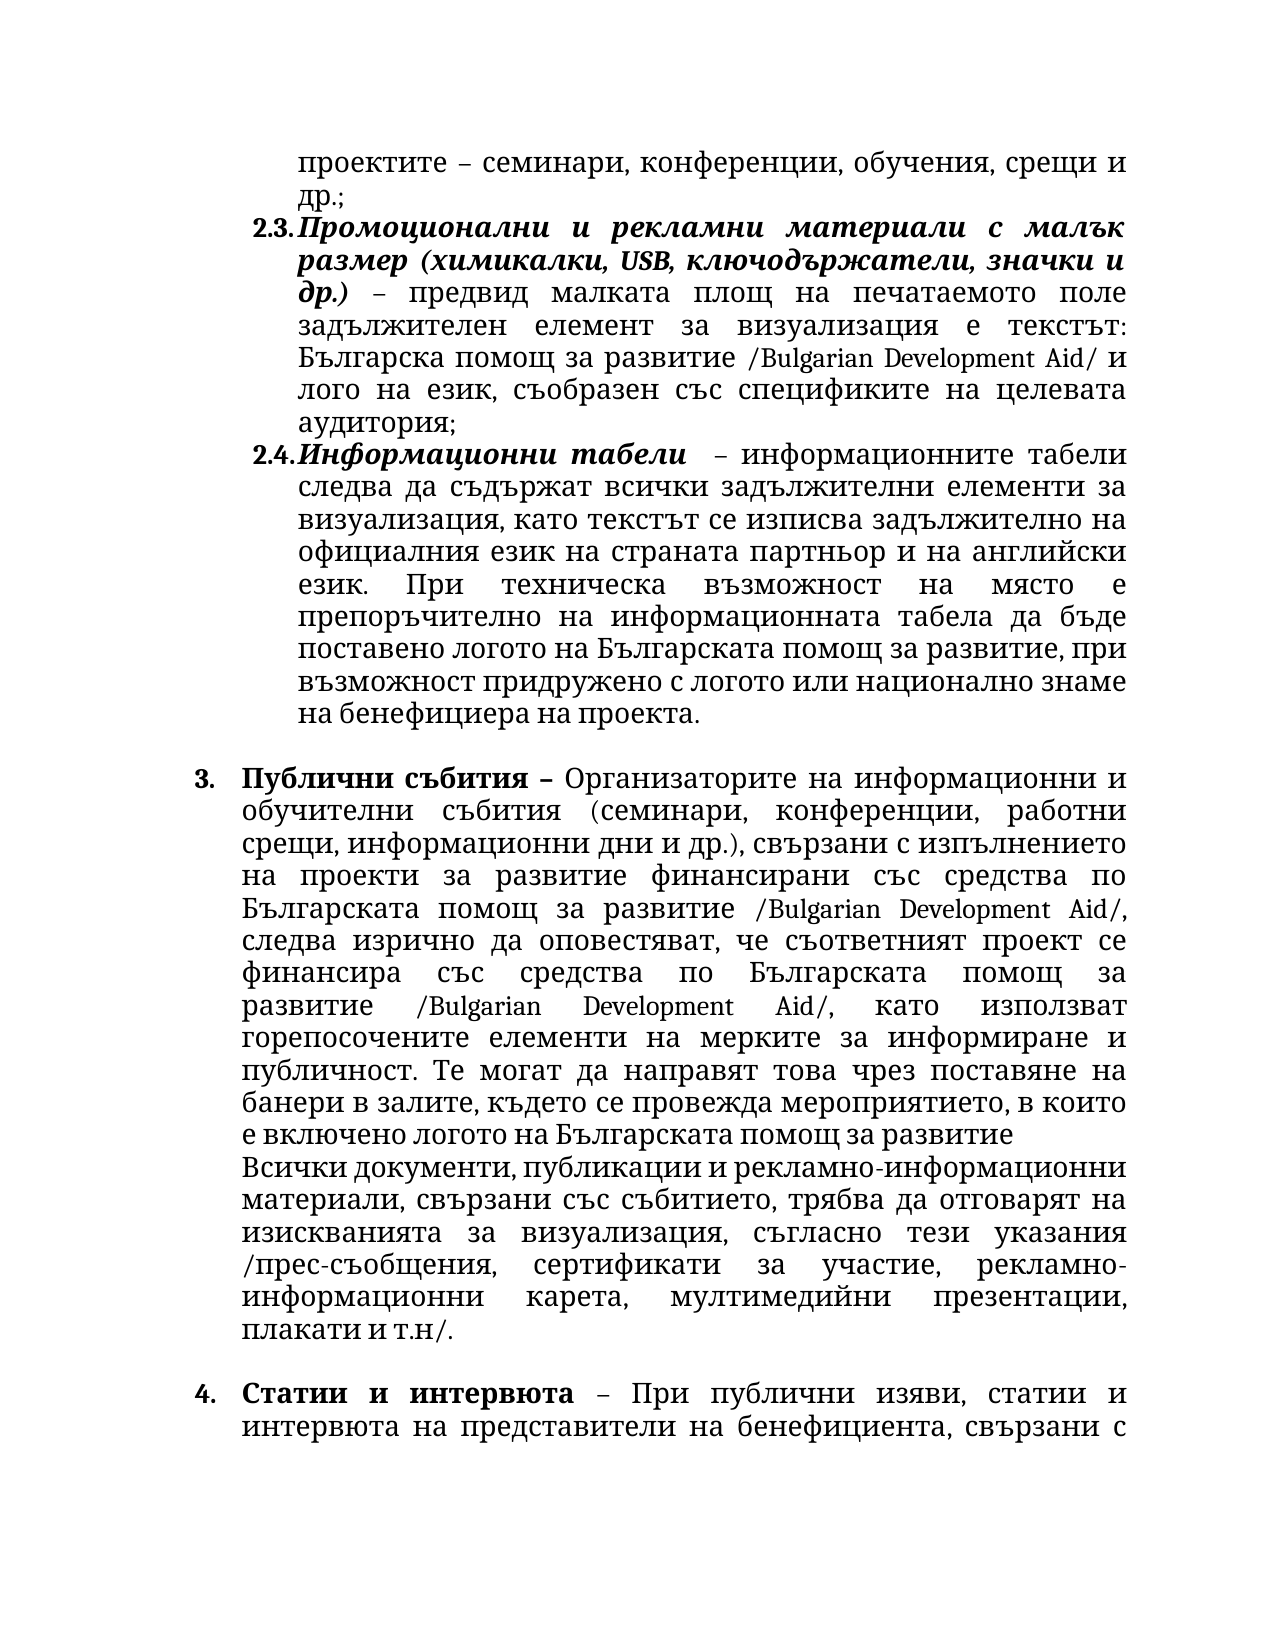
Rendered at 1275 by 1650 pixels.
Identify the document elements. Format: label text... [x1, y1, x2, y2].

text Всички документи, публикации и рекламно-информационни материали, свързани със събитието, трябва да отговарят на изискванията за визуализация, съгласно тези указания /прес-съобщения, сертификати за участие, рекламно-информационни карета, мултимедийни презентации, плакати и т.н/. [241, 1152, 1127, 1346]
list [253, 148, 1127, 212]
list Информационни табели – информационните табели следва да съдържат всички задължителни елементи за визуализация, като текстът се изписва задължително на официалния език на страната партньор и на английски език. При техническа възможност на място е препоръчително на информационната табела да бъде поставено логото на Българската помощ за развитие, при възможност придружено с логото или национално знаме на бенефициера на проекта. [253, 439, 1127, 731]
list Промоционални и рекламни материали с малък размер (химикалки, USB, ключодържатели, значки и др.) – предвид малката площ на печатаемото поле задължителен елемент за визуализация е текстът: Българска помощ за развитие /Bulgarian Development Aid/ и лого на език, съобразен със спецификите на целевата аудитория; [253, 212, 1127, 439]
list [194, 1379, 1127, 1443]
list Публични събития – Организаторите на информационни и обучителни събития (семинари, конференции, работни срещи, информационни дни и др.), свързани с изпълнението на проекти за развитие финансирани със средства по Българската помощ за развитие /Bulgarian Development Aid/, следва изрично да оповестяват, че съответният проект се финансира със средства по Българската помощ за развитие /Bulgarian Development Aid/, като използват горепосочените елементи на мерките за информиране и публичност. Те могат да направят това чрез поставяне на банери в залите, където се провежда мероприятието, в които е включено логото на Българската помощ за развитие [194, 763, 1127, 1152]
